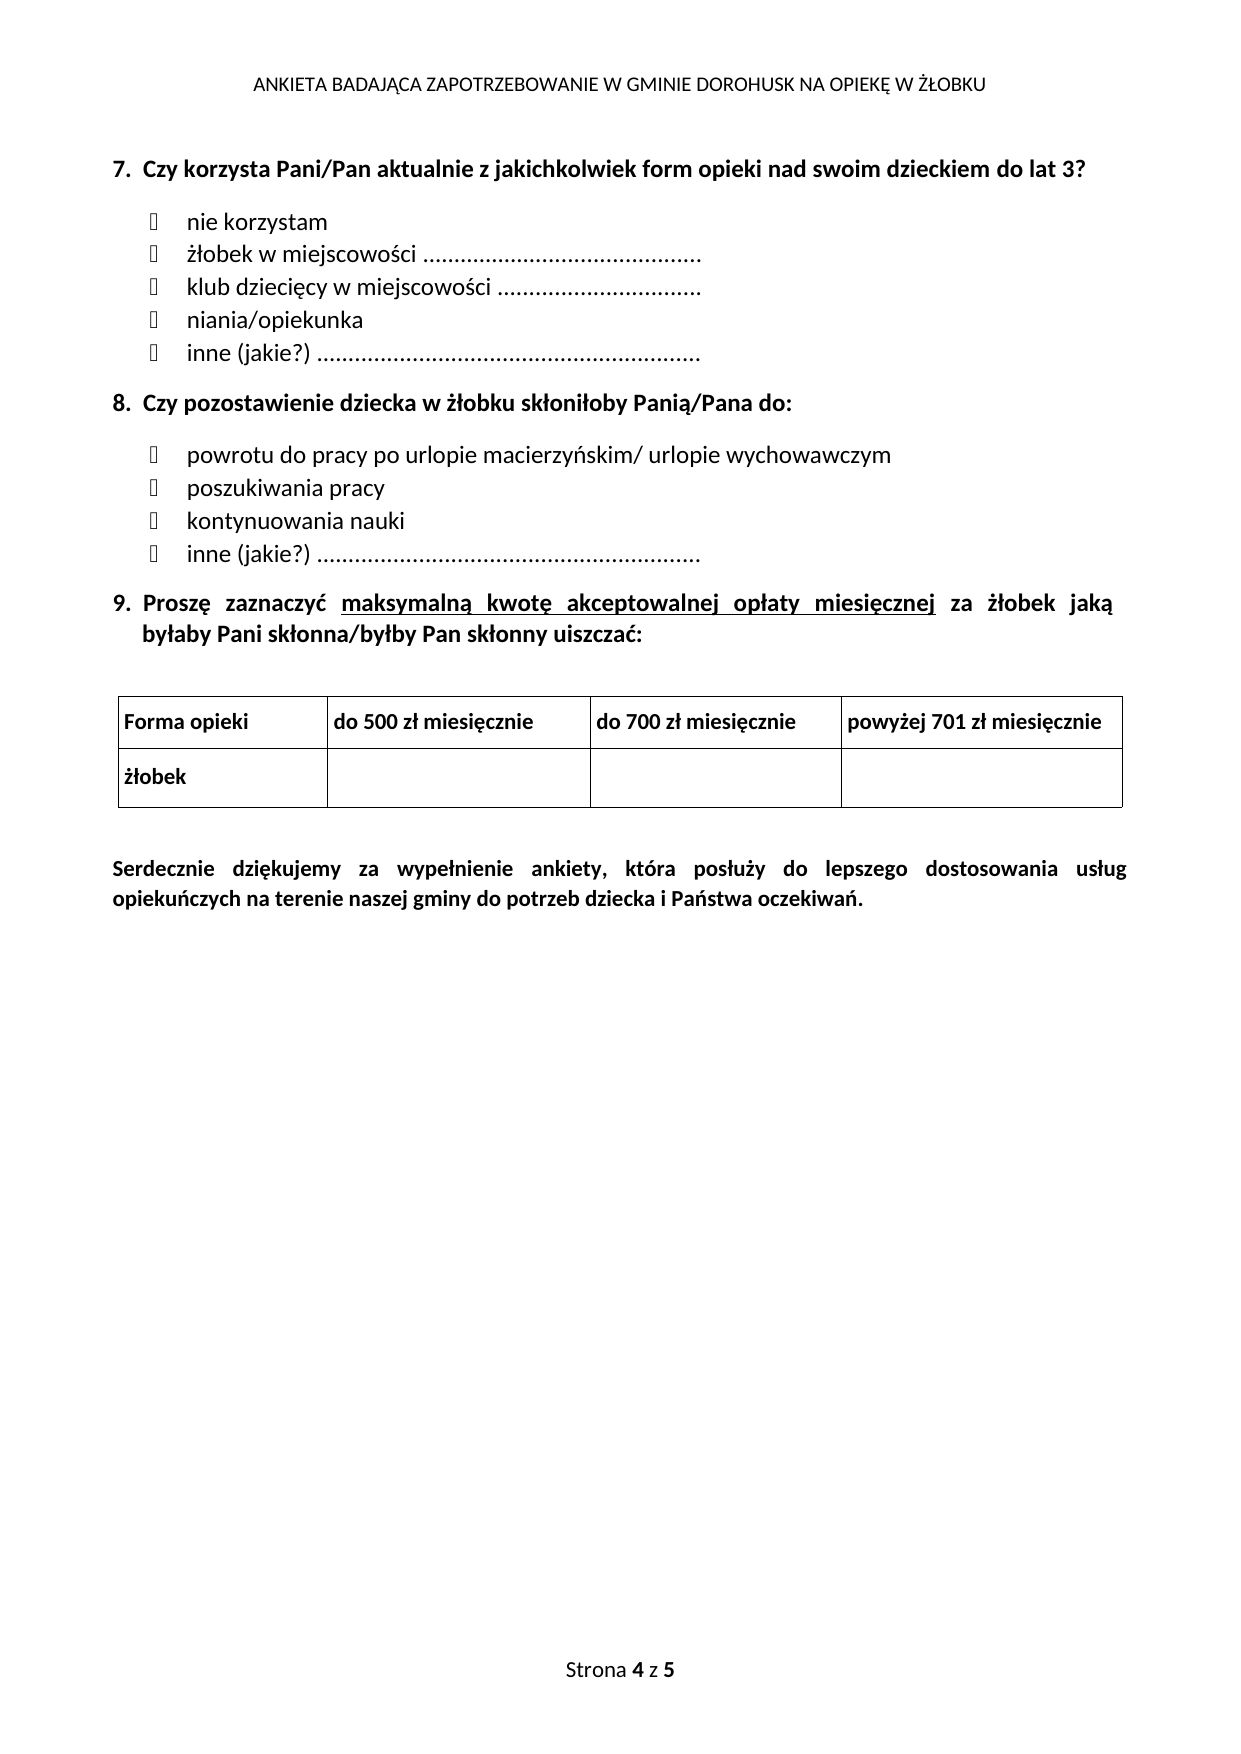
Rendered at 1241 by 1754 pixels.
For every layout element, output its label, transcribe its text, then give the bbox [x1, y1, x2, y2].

table_header Forma opieki [119, 697, 327, 748]
list inne (jakie?) [149, 538, 1128, 568]
list poszukiwania pracy [149, 472, 1128, 503]
list nie korzystam [149, 206, 1128, 236]
table_header do 700 zł miesięcznie [591, 697, 841, 748]
list powrotu do pracy po urlopie macierzyńskim/ urlopie wychowawczym [149, 439, 1128, 470]
list niania/opiekunka [149, 304, 1128, 335]
table_cell żłobek [119, 749, 327, 806]
list żłobek w miejscowości [149, 238, 1128, 269]
table_header do 500 zł miesięcznie [328, 697, 590, 748]
subtitle 9. Proszę zaznaczyć maksymalną kwotę akceptowalnej opłaty miesięcznej za żłobek jaką byłaby Pani skłonna/byłby Pan skłonny uiszczać: [112, 588, 1128, 649]
text Serdecznie dziękujemy za wypełnienie ankiety, która posłuży do lepszego dostosowania usług opiekuńczych na terenie naszej gminy do potrzeb dziecka i Państwa oczekiwań. [112, 854, 1128, 912]
table_cell [842, 749, 1122, 806]
subtitle 7. Czy korzysta Pani/Pan aktualnie z jakichkolwiek form opieki nad swoim dzieckiem do lat 3? [112, 153, 1128, 184]
subtitle 8. Czy pozostawienie dziecka w żłobku skłoniłoby Panią/Pana do: [112, 387, 1128, 417]
table_cell [328, 749, 590, 806]
list kontynuowania nauki [149, 505, 1128, 536]
table_header powyżej 701 zł miesięcznie [842, 697, 1122, 748]
list klub dziecięcy w miejscowości [149, 271, 1128, 302]
table_cell [591, 749, 841, 806]
list inne (jakie?) [149, 337, 1128, 368]
